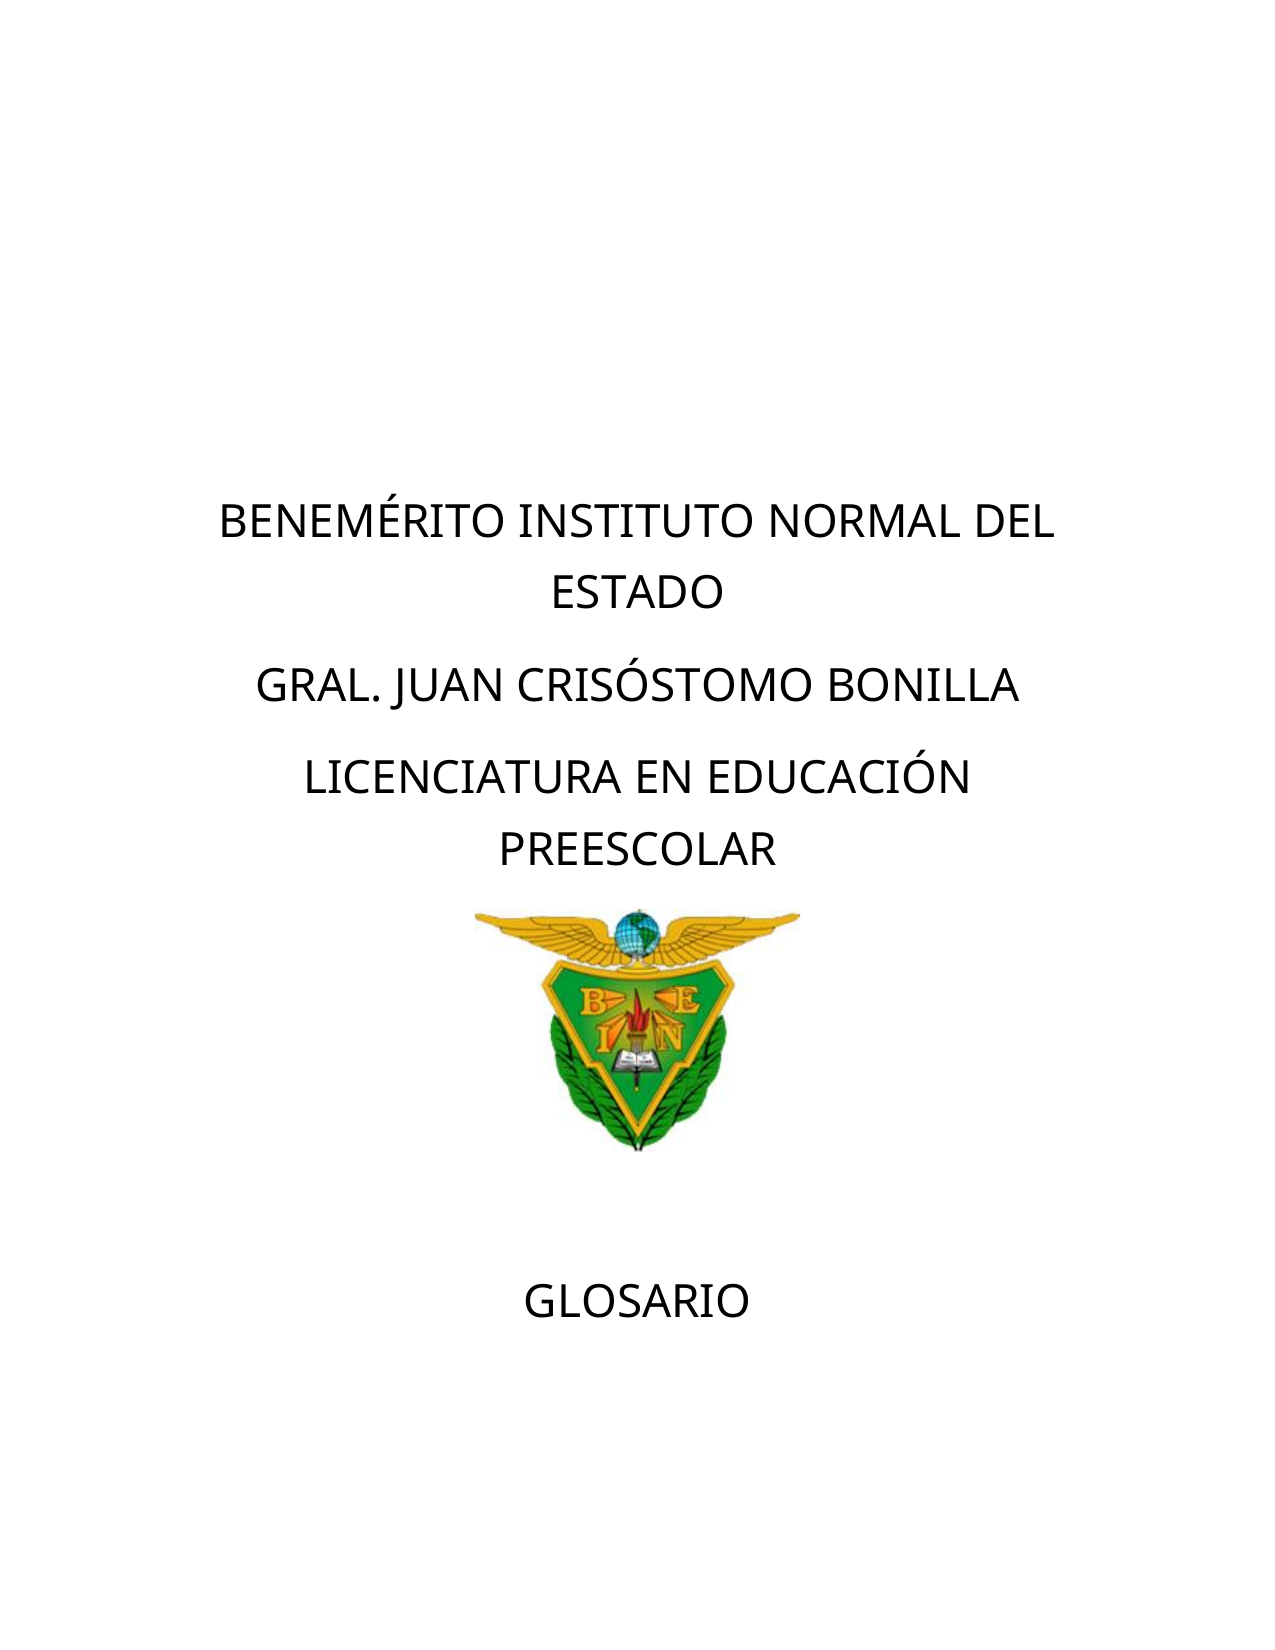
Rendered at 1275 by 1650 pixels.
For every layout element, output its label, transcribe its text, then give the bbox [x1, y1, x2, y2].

text BENEMÉRITO INSTITUTO NORMAL DEL ESTADO [177, 488, 1098, 622]
text LICENCIATURA EN EDUCACIÓN PREESCOLAR [177, 745, 1098, 879]
text GRAL. JUAN CRISÓSTOMO BONILLA [177, 652, 1098, 715]
text GLOSARIO [177, 1269, 1098, 1331]
picture [474, 909, 801, 1152]
